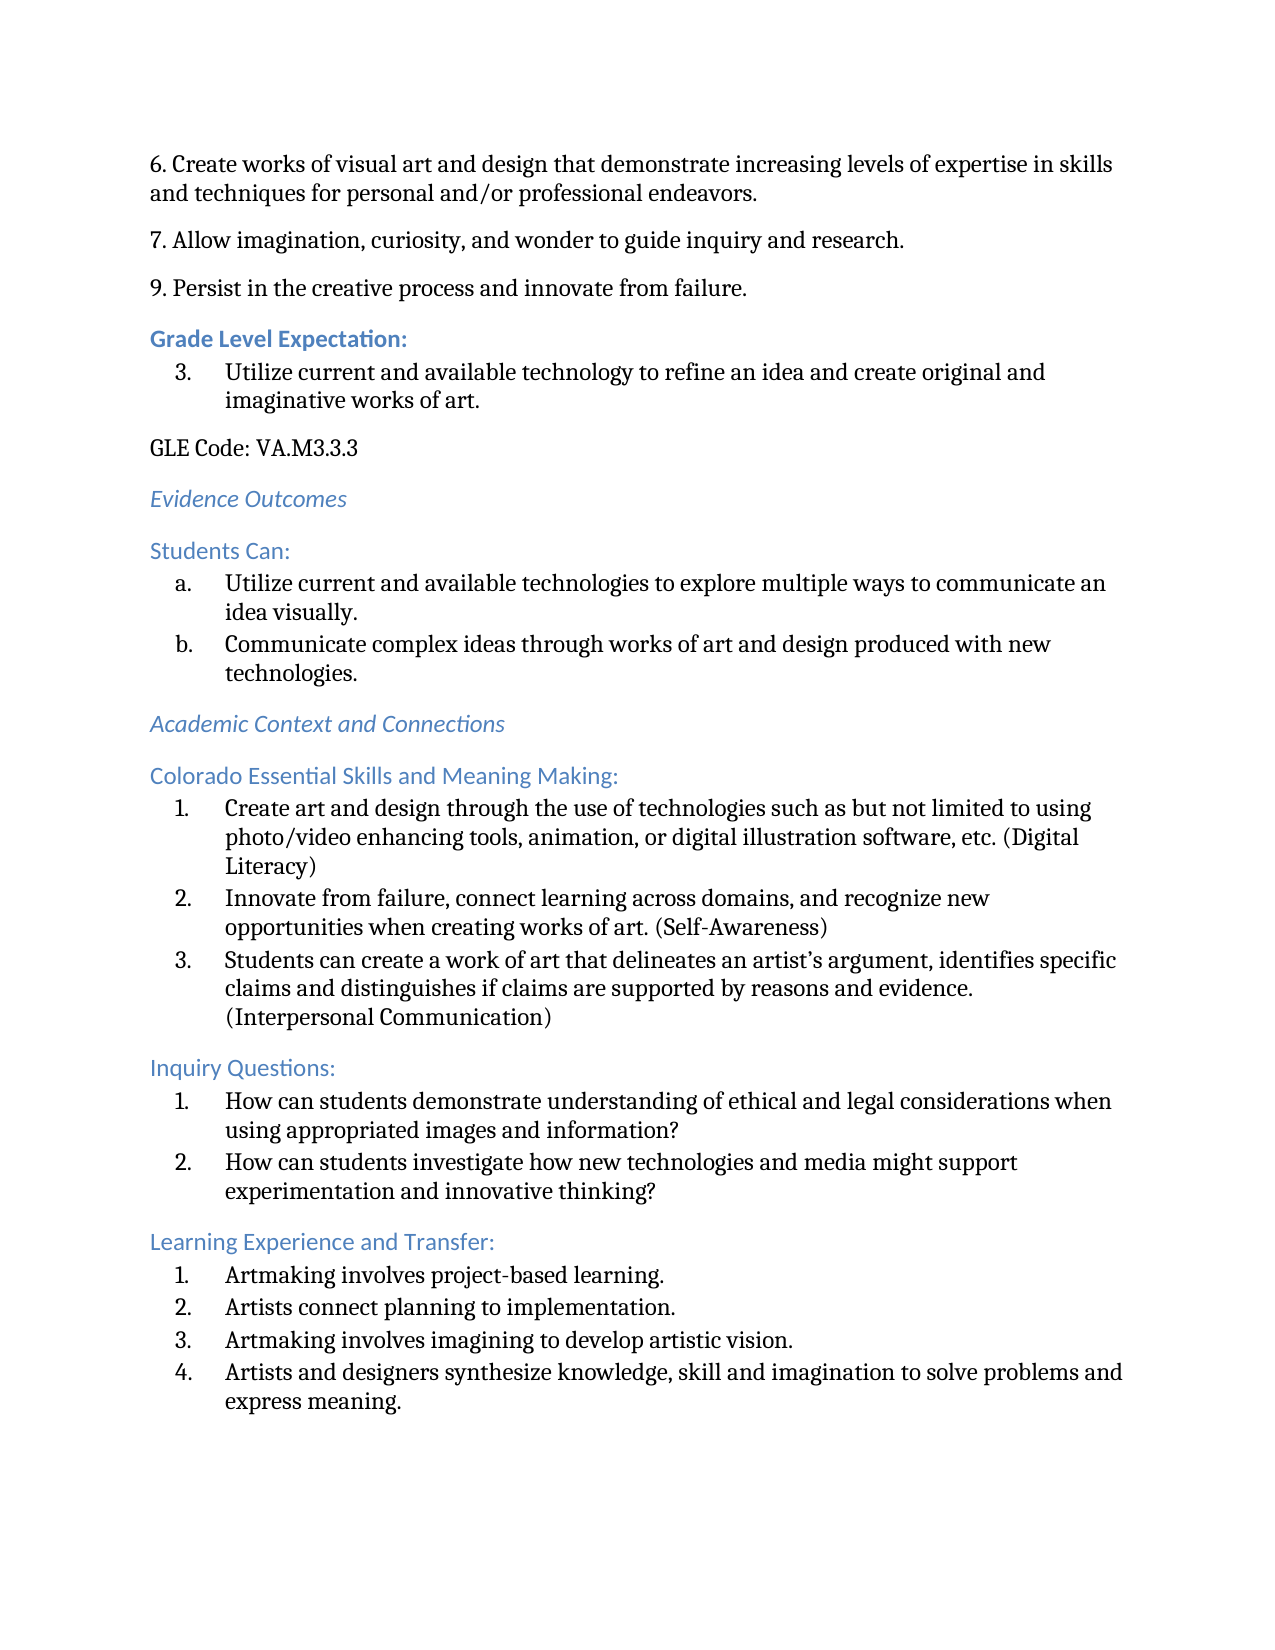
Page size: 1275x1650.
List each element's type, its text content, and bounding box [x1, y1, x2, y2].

list Utilize current and available technology to refine an idea and create original and imaginative works of art. [175, 358, 1125, 415]
list How can students demonstrate understanding of ethical and legal considerations when using appropriated images and information? [175, 1087, 1125, 1144]
subtitle Evidence Outcomes [150, 483, 1125, 514]
subtitle Academic Context and Connections [150, 709, 1125, 739]
list Artmaking involves project-based learning. [175, 1261, 1125, 1289]
text 7. Allow imagination, curiosity, and wonder to guide inquiry and research. [150, 226, 1125, 255]
list Students can create a work of art that delineates an artist’s argument, identifies specific claims and distinguishes if claims are supported by reasons and evidence. (Interpersonal Communication) [175, 946, 1125, 1032]
list Artists and designers synthesize knowledge, skill and imagination to solve problems and express meaning. [175, 1358, 1125, 1416]
subtitle Colorado Essential Skills and Meaning Making: [150, 760, 1125, 791]
list Utilize current and available technologies to explore multiple ways to communicate an idea visually. [175, 569, 1125, 627]
text 6. Create works of visual art and design that demonstrate increasing levels of expertise in skills and techniques for personal and/or professional endeavors. [150, 150, 1125, 207]
list Artmaking involves imagining to develop artistic vision. [175, 1326, 1125, 1354]
text GLE Code: VA.M3.3.3 [150, 434, 1125, 463]
text 9. Persist in the creative process and innovate from failure. [150, 274, 1125, 302]
list Artists connect planning to implementation. [175, 1293, 1125, 1322]
list Communicate complex ideas through works of art and design produced with new technologies. [175, 630, 1125, 688]
subtitle Inquiry Questions: [150, 1053, 1125, 1083]
subtitle Students Can: [150, 535, 1125, 565]
subtitle Learning Experience and Transfer: [150, 1226, 1125, 1257]
list Innovate from failure, connect learning across domains, and recognize new opportunities when creating works of art. (Self-Awareness) [175, 884, 1125, 942]
list How can students investigate how new technologies and media might support experimentation and innovative thinking? [175, 1148, 1125, 1206]
subtitle Grade Level Expectation: [150, 323, 1125, 354]
list Create art and design through the use of technologies such as but not limited to using photo/video enhancing tools, animation, or digital illustration software, etc. (Digital Literacy) [175, 794, 1125, 881]
